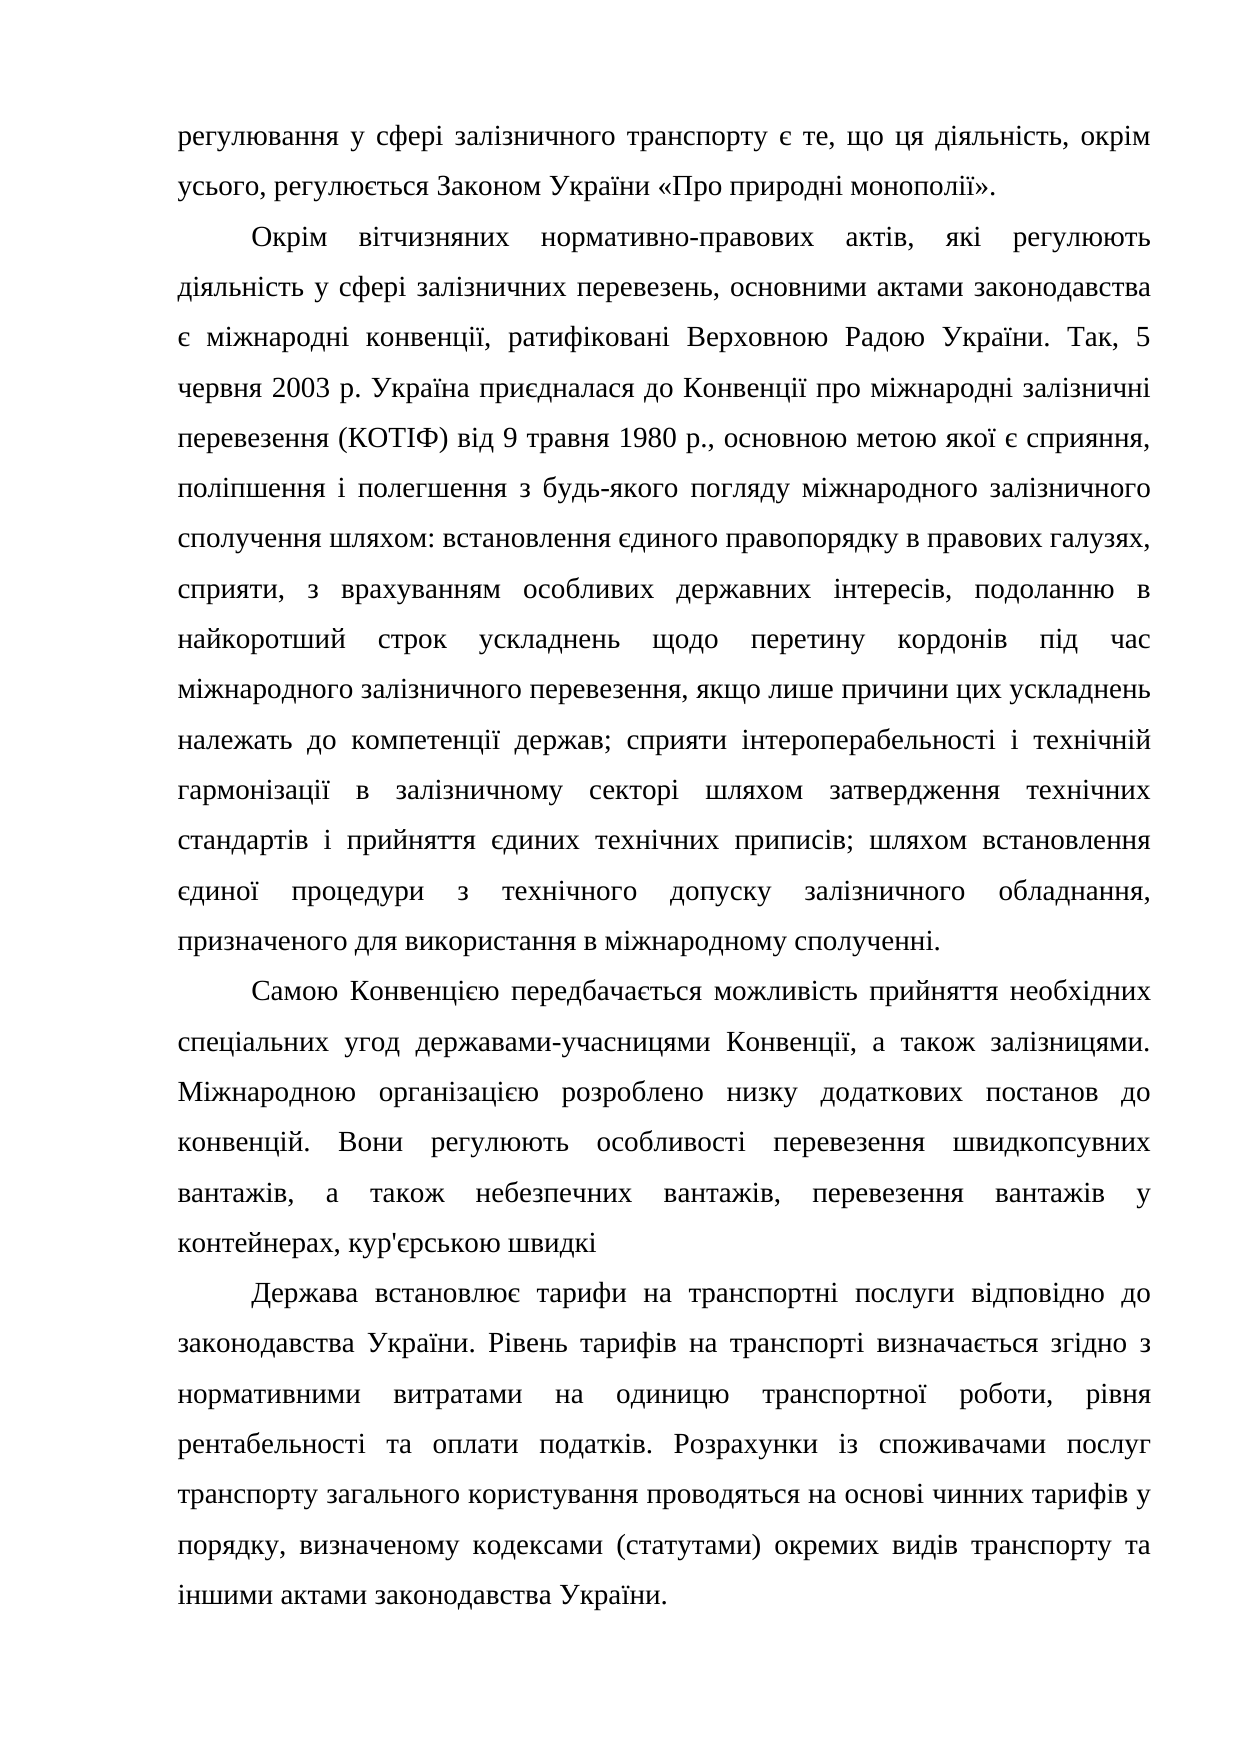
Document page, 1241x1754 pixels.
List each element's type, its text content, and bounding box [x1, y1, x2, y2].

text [177, 118, 1152, 202]
text Окрім вітчизняних нормативно-правових актів, які регулюють діяльність у сфері залізничних перевезень, основними актами законодавства є міжнародні конвенції, ратифіковані Верховною Радою України. Так, 5 червня 2003 р. Україна приєдналася до Конвенції про міжнародні залізничні перевезення (КОТІФ) від 9 травня 1980 р., основною метою якої є сприяння, поліпшення і полегшення з будь-якого погляду міжнародного залізничного сполучення шляхом: встановлення єдиного правопорядку в правових галузях, сприяти, з врахуванням особливих державних інтересів, подоланню в найкоротший строк ускладнень щодо перетину кордонів під час міжнародного залізничного перевезення, якщо лише причини цих ускладнень належать до компетенції держав; сприяти інтероперабельності і технічній гармонізації в залізничному секторі шляхом затвердження технічних стандартів і прийняття єдиних технічних приписів; шляхом встановлення єдиної процедури з технічного допуску залізничного обладнання, призначеного для використання в міжнародному сполученні. [177, 219, 1152, 957]
text Держава встановлює тарифи на транспортні послуги відповідно до законодавства України. Рівень тарифів на транспорті визначається згідно з нормативними витратами на одиницю транспортної роботи, рівня рентабельності та оплати податків. Розрахунки із споживачами послуг транспорту загального користування проводяться на основі чинних тарифів у порядку, визначеному кодексами (статутами) окремих видів транспорту та іншими актами законодавства України. [177, 1275, 1152, 1611]
text Самою Конвенцією передбачається можливість прийняття необхідних спеціальних угод державами-учасницями Конвенції, а також залізницями. Міжнародною організацією розроблено низку додаткових постанов до конвенцій. Вони регулюють особливості перевезення швидкопсувних вантажів, а також небезпечних вантажів, перевезення вантажів у контейнерах, кур'єрською швидкі [177, 973, 1152, 1258]
